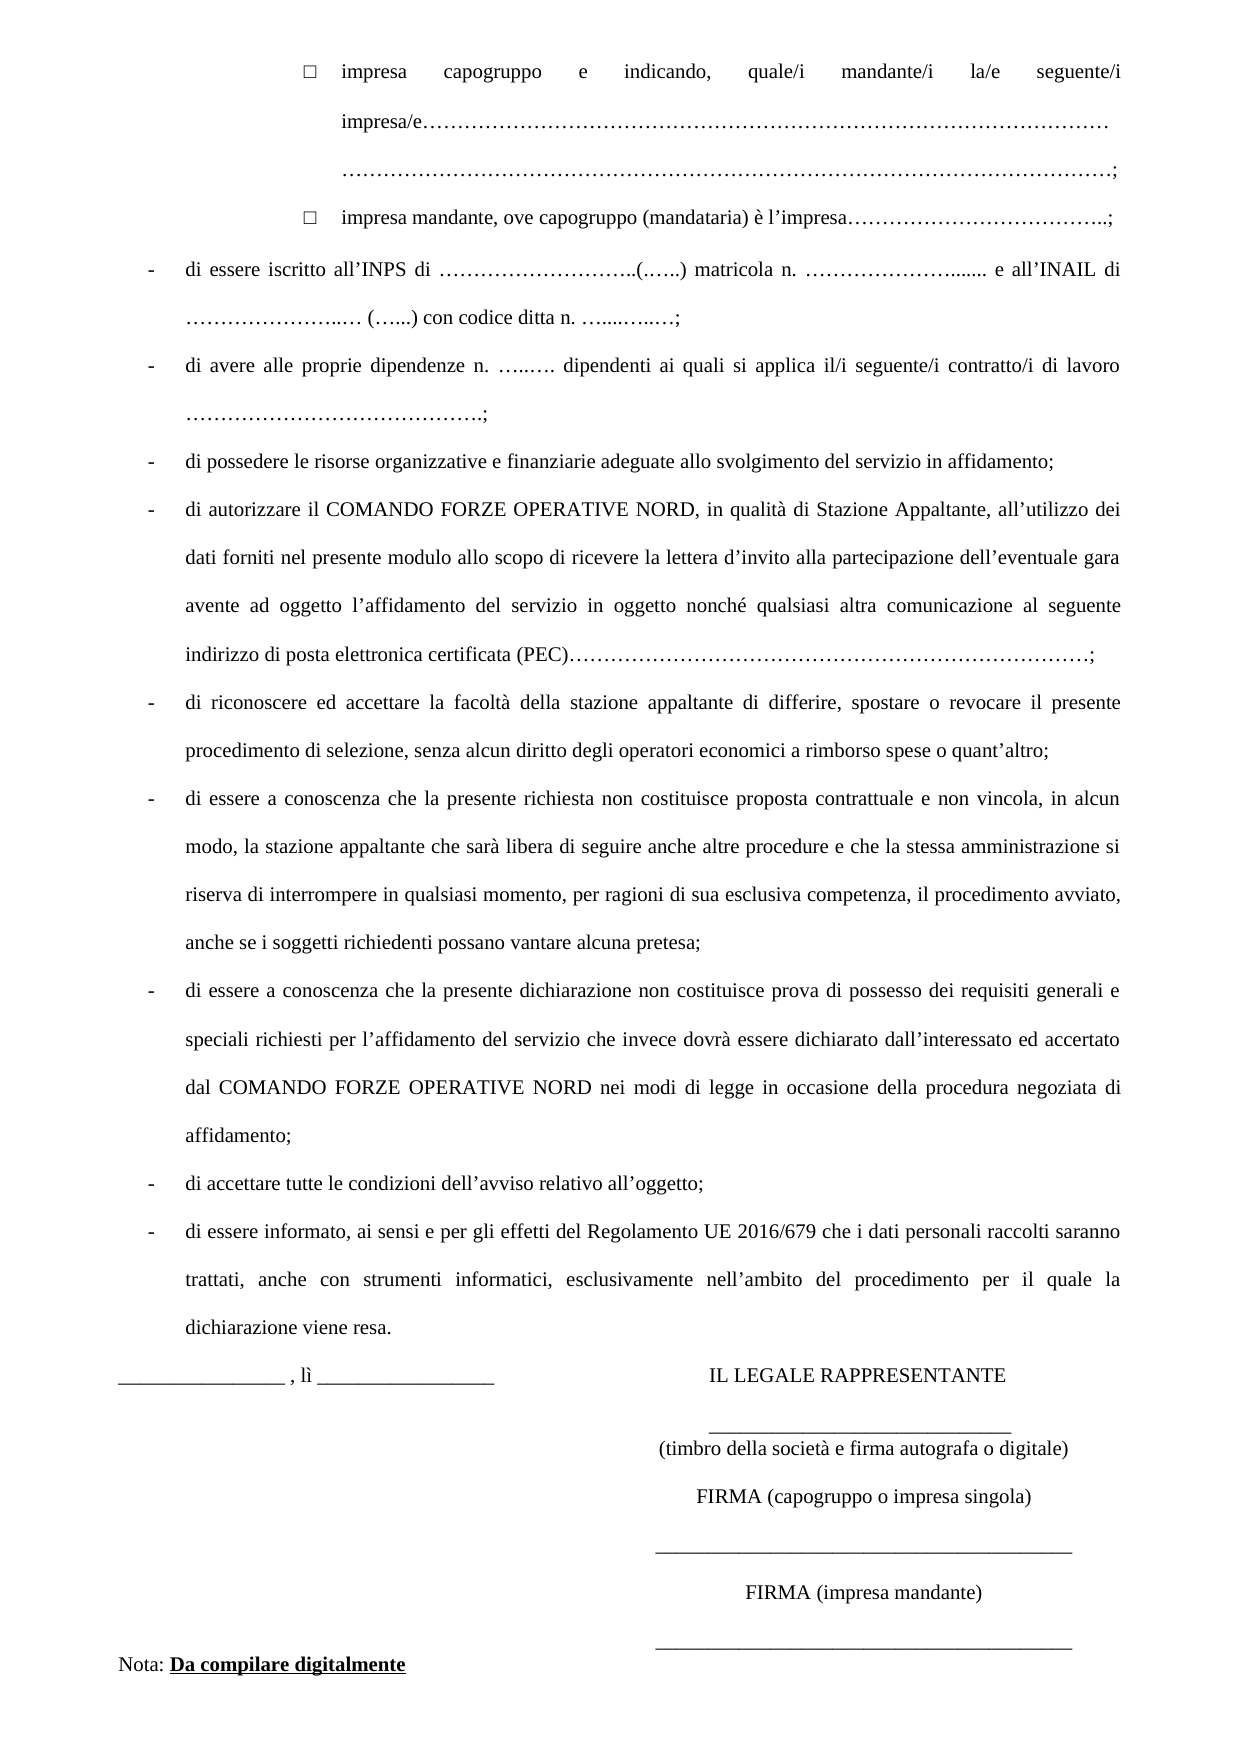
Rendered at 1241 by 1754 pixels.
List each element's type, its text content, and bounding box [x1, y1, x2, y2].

text FIRMA (impresa mandante) [605, 1580, 1122, 1604]
list di essere a conoscenza che la presente richiesta non costituisce proposta contrattuale e non vincola, in alcun modo, la stazione appaltante che sarà libera di seguire anche altre procedure e che la stessa amministrazione si riserva di interrompere in qualsiasi momento, per ragioni di sua esclusiva competenza, il procedimento avviato, anche se i soggetti richiedenti possano vantare alcuna pretesa; [148, 786, 1122, 954]
text _____________________________ [635, 1412, 1122, 1436]
list di essere a conoscenza che la presente dichiarazione non costituisce prova di possesso dei requisiti generali e speciali richiesti per l’affidamento del servizio che invece dovrà essere dichiarato dall’interessato ed accertato dal COMANDO FORZE OPERATIVE NORD nei modi di legge in occasione della procedura negoziata di affidamento; [148, 978, 1122, 1147]
text ________________________________________ [605, 1628, 1122, 1652]
text Nota: Da compilare digitalmente [118, 1652, 1122, 1676]
list impresa capogruppo e indicando, quale/i mandante/i la/e seguente/i impresa/e…………………………………………………………………………………………………………………………………………………………………………………………; [303, 59, 1122, 181]
list di avere alle proprie dipendenze n. …..…. dipendenti ai quali si applica il/i seguente/i contratto/i di lavoro …………………………………….; [148, 353, 1122, 425]
list di possedere le risorse organizzative e finanziarie adeguate allo svolgimento del servizio in affidamento; [148, 449, 1122, 473]
list di essere informato, ai sensi e per gli effetti del Regolamento UE 2016/679 che i dati personali raccolti saranno trattati, anche con strumenti informatici, esclusivamente nell’ambito del procedimento per il quale la dichiarazione viene resa. [148, 1219, 1122, 1339]
list impresa mandante, ove capogruppo (mandataria) è l’impresa………………………………..; [303, 205, 1122, 231]
list di accettare tutte le condizioni dell’avviso relativo all’oggetto; [148, 1171, 1122, 1195]
list di riconoscere ed accettare la facoltà della stazione appaltante di differire, spostare o revocare il presente procedimento di selezione, senza alcun diritto degli operatori economici a rimborso spese o quant’altro; [148, 690, 1122, 762]
text FIRMA (capogruppo o impresa singola) [605, 1484, 1122, 1508]
text ________________________________________ [605, 1532, 1122, 1556]
text (timbro della società e firma autografa o digitale) [605, 1436, 1122, 1460]
list di autorizzare il COMANDO FORZE OPERATIVE NORD, in qualità di Stazione Appaltante, all’utilizzo dei dati forniti nel presente modulo allo scopo di ricevere la lettera d’invito alla partecipazione dell’eventuale gara avente ad oggetto l’affidamento del servizio in oggetto nonché qualsiasi altra comunicazione al seguente indirizzo di posta elettronica certificata (PEC)…………………………………………………………………; [148, 497, 1122, 666]
list di essere iscritto all’INPS di ………………………..(.…..) matricola n. …………………....... e all’INAIL di …………………..… (…...) con codice ditta n. …....…..…; [148, 257, 1122, 329]
text ________________ , lì _________________ IL LEGALE RAPPRESENTANTE [118, 1363, 1122, 1412]
